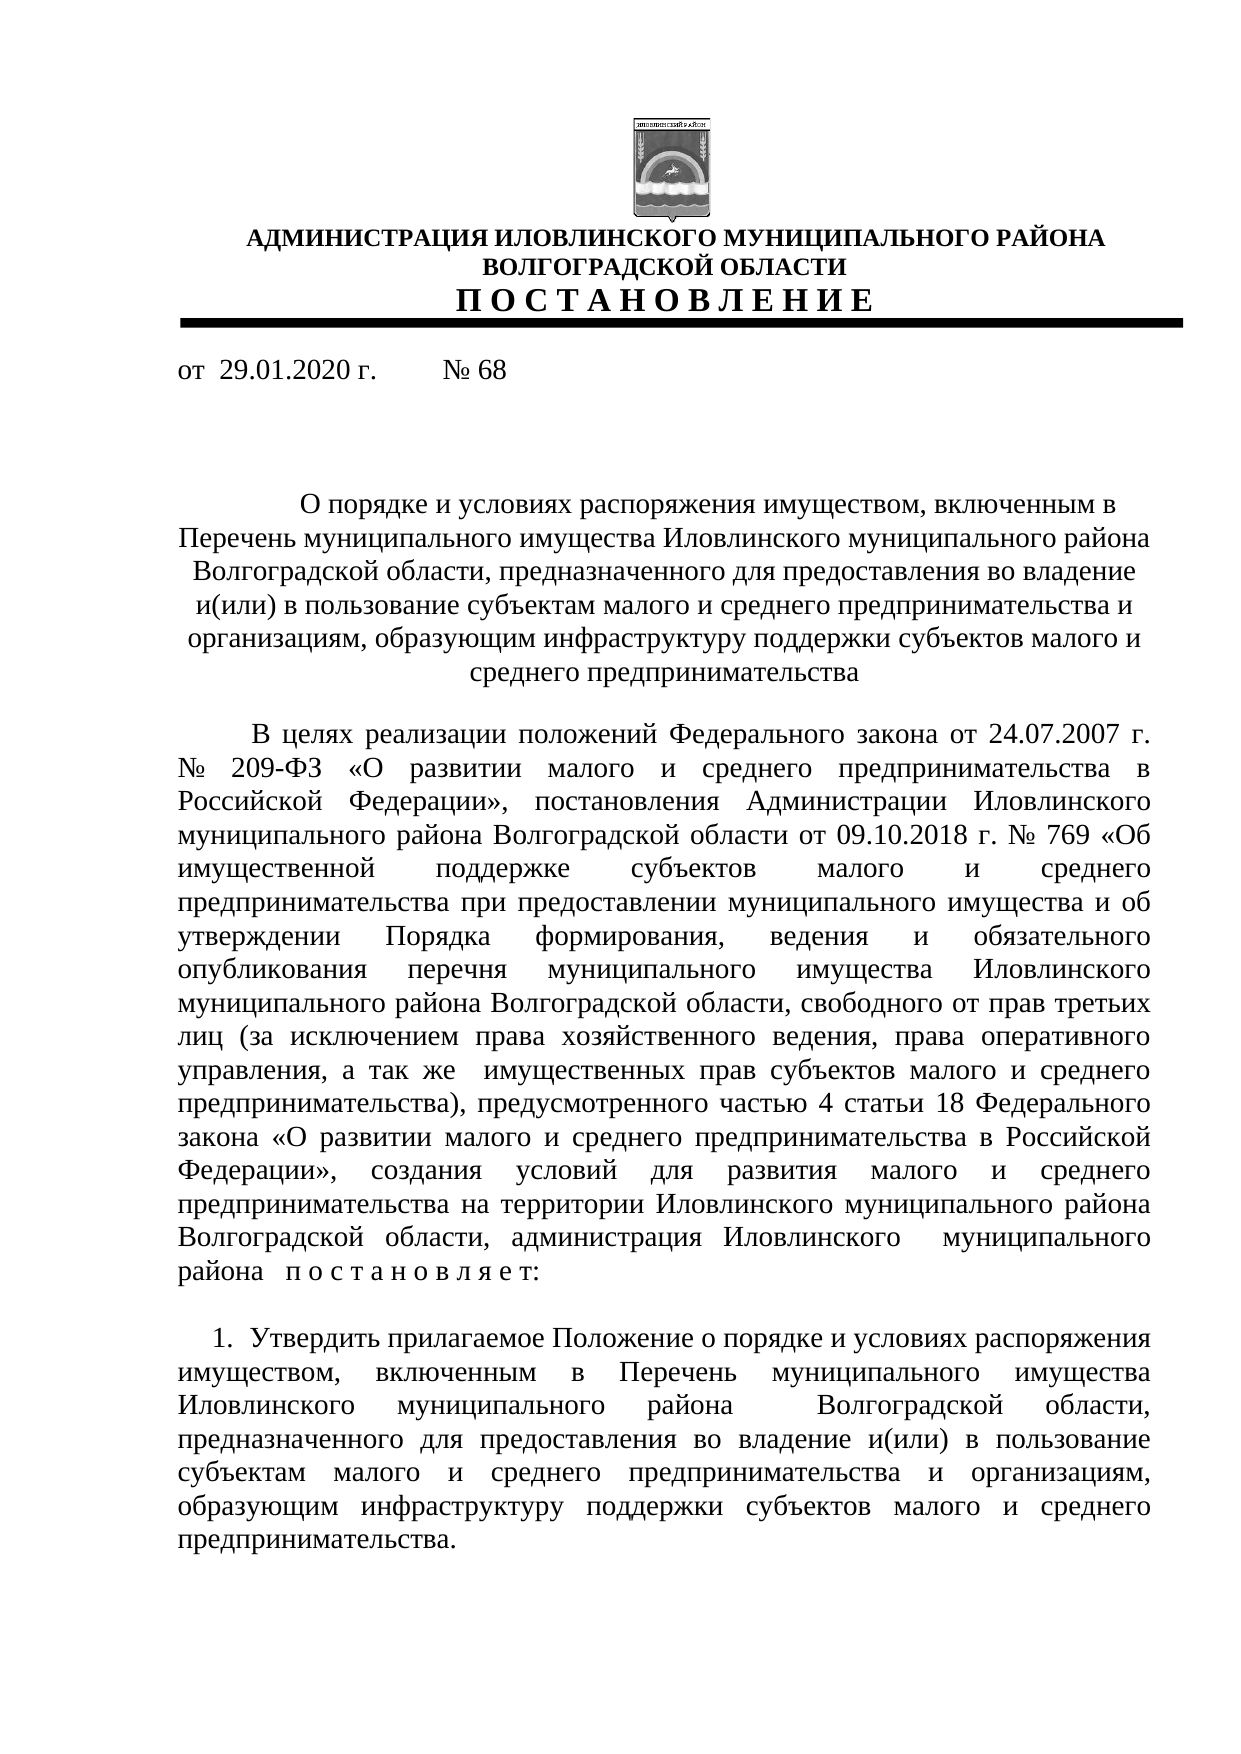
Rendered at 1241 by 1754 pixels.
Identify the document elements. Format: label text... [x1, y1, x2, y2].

title Утвердить прилагаемое Положение о порядке и условиях распоряжения [212, 1320, 1152, 1354]
text АДМИНИСТРАЦИЯ ИЛОВЛИНСКОГО МУНИЦИПАЛЬНОГО РАЙОНА [177, 223, 1152, 252]
title О порядке и условиях распоряжения имуществом, включенным в Перечень муниципального имущества Иловлинского муниципального района Волгоградской области, предназначенного для предоставления во владение и(или) в пользование субъектам малого и среднего предпринимательства и организациям, образующим инфраструктуру поддержки субъектов малого и среднего предпринимательства [177, 486, 1152, 688]
text П О С Т А Н О В Л Е Н И Е [177, 280, 1152, 319]
text ВОЛГОГРАДСКОЙ ОБЛАСТИ [177, 252, 1152, 280]
text от 29.01.2020 г. № 68 [177, 352, 1152, 386]
text В целях реализации положений Федерального закона от 24.07.2007 г. № 209-ФЗ «О развитии малого и среднего предпринимательства в Российской Федерации», постановления Администрации Иловлинского муниципального района Волгоградской области от 09.10.2018 г. № 769 «Об имущественной поддержке субъектов малого и среднего предпринимательства при предоставлении муниципального имущества и об утверждении Порядка формирования, ведения и обязательного опубликования перечня муниципального имущества Иловлинского муниципального района Волгоградской области, свободного от прав третьих лиц (за исключением права хозяйственного ведения, права оперативного управления, а так же имущественных прав субъектов малого и среднего предпринимательства), предусмотренного частью 4 статьи 18 Федерального закона «О развитии малого и среднего предпринимательства в Российской Федерации», создания условий для развития малого и среднего предпринимательства на территории Иловлинского муниципального района Волгоградской области, администрация Иловлинского муниципального района п о с т а н о в л я е т: [177, 716, 1152, 1287]
title имуществом, включенным в Перечень муниципального имущества Иловлинского муниципального района Волгоградской области, предназначенного для предоставления во владение и(или) в пользование субъектам малого и среднего предпринимательства и организациям, образующим инфраструктуру поддержки субъектов малого и среднего предпринимательства. [177, 1354, 1152, 1555]
